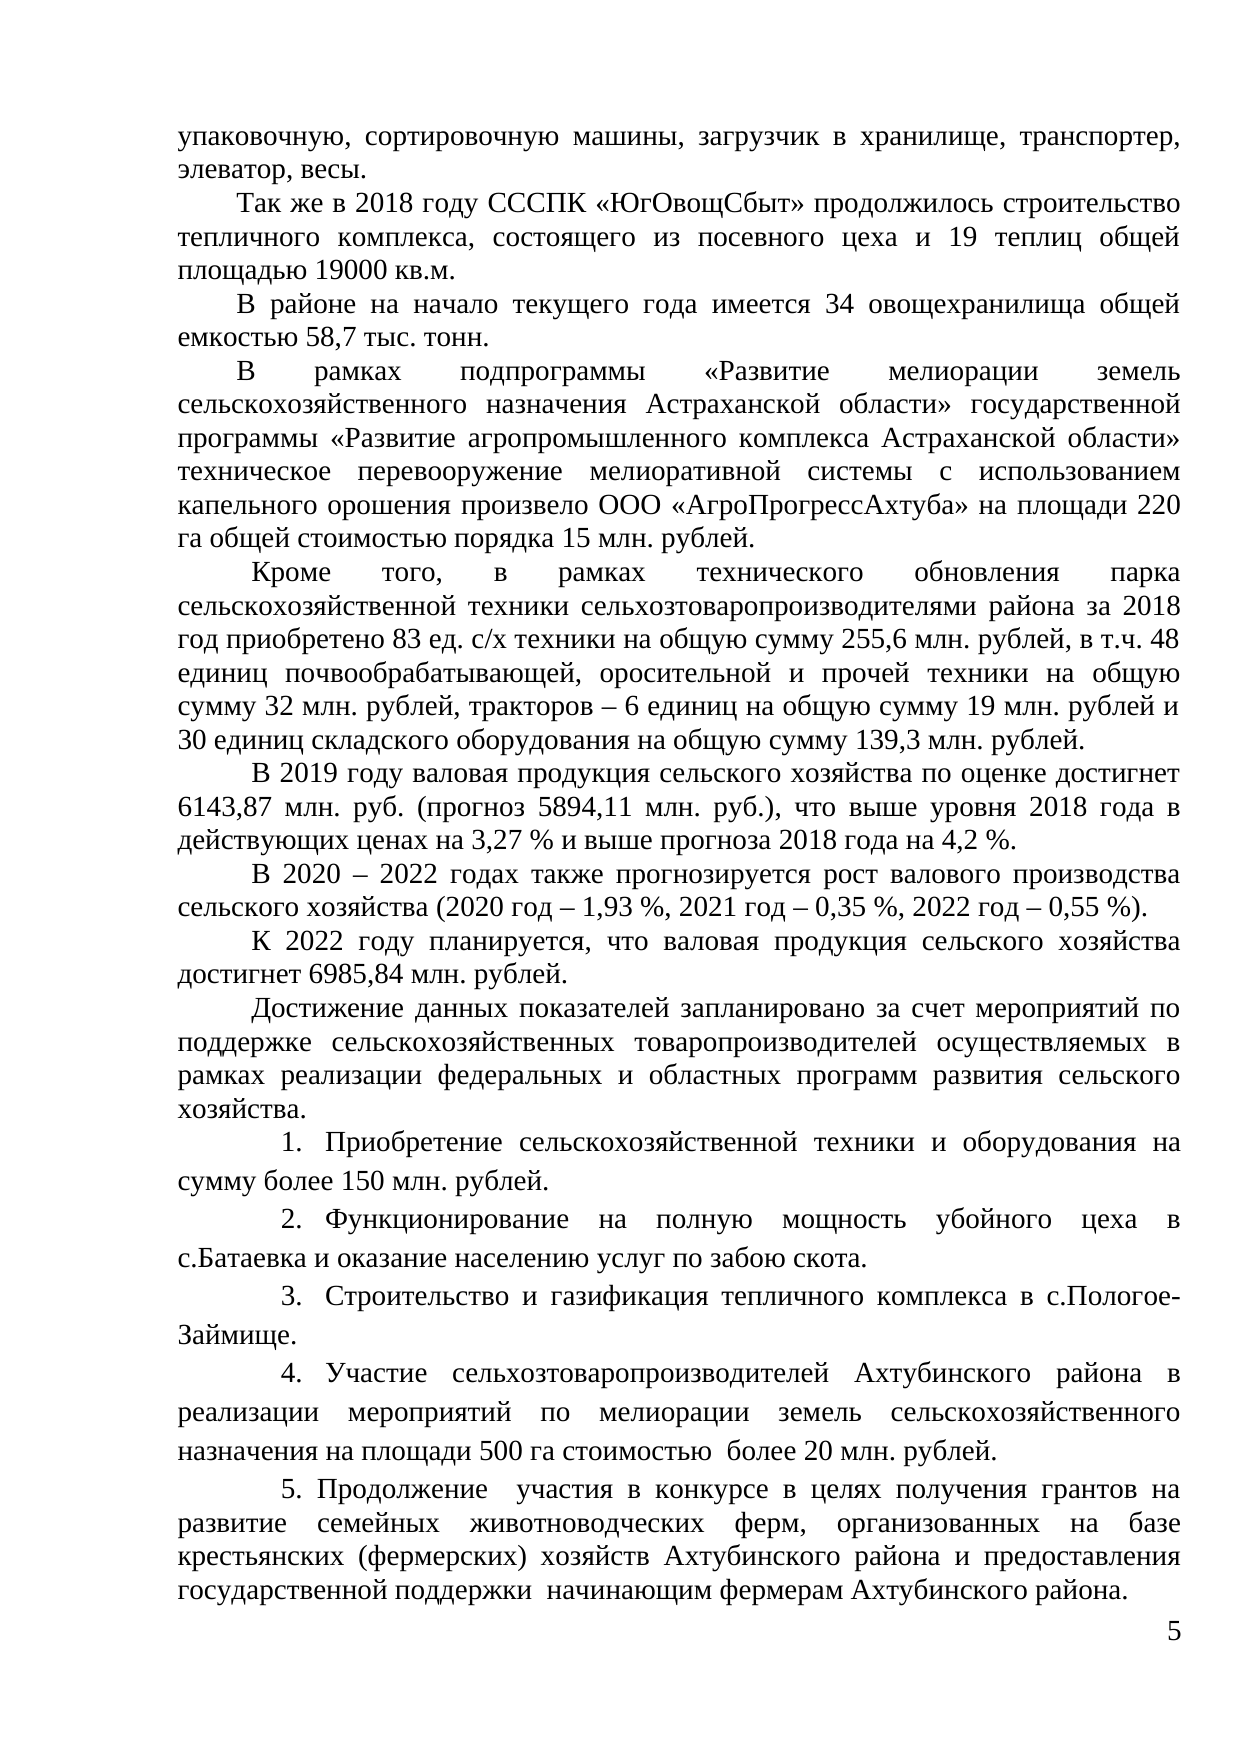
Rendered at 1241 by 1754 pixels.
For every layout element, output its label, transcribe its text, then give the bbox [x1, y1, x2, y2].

text К 2022 году планируется, что валовая продукция сельского хозяйства достигнет 6985,84 млн. рублей. [177, 923, 1181, 990]
text Так же в 2018 году СССПК «ЮгОвощСбыт» продолжилось строительство тепличного комплекса, состоящего из посевного цеха и 19 теплиц общей площадью 19000 кв.м. [177, 185, 1181, 286]
text В районе на начало текущего года имеется 34 овощехранилища общей емкостью 58,7 тыс. тонн. [177, 286, 1181, 353]
list Приобретение сельскохозяйственной техники и оборудования на сумму более 150 млн. рублей. [177, 1124, 1181, 1196]
list Функционирование на полную мощность убойного цеха в с.Батаевка и оказание населению услуг по забою скота. [177, 1201, 1181, 1273]
list Строительство и газификация тепличного комплекса в с.Пологое-Займище. [177, 1278, 1181, 1351]
text Кроме того, в рамках технического обновления парка сельскохозяйственной техники сельхозтоваропроизводителями района за 2018 год приобретено 83 ед. с/х техники на общую сумму 255,6 млн. рублей, в т.ч. 48 единиц почвообрабатывающей, оросительной и прочей техники на общую сумму 32 млн. рублей, тракторов – 6 единиц на общую сумму 19 млн. рублей и 30 единиц складского оборудования на общую сумму 139,3 млн. рублей. [177, 554, 1181, 755]
text В рамках подпрограммы «Развитие мелиорации земель сельскохозяйственного назначения Астраханской области» государственной программы «Развитие агропромышленного комплекса Астраханской области» техническое перевооружение мелиоративной системы с использованием капельного орошения произвело ООО «АгроПрогрессАхтуба» на площади 220 га общей стоимостью порядка 15 млн. рублей. [177, 353, 1181, 554]
text В 2020 – 2022 годах также прогнозируется рост валового производства сельского хозяйства (2020 год – 1,93 %, 2021 год – 0,35 %, 2022 год – 0,55 %). [177, 856, 1181, 923]
text В 2019 году валовая продукция сельского хозяйства по оценке достигнет 6143,87 млн. руб. (прогноз 5894,11 млн. руб.), что выше уровня 2018 года в действующих ценах на 3,27 % и выше прогноза 2018 года на 4,2 %. [177, 755, 1181, 856]
text Достижение данных показателей запланировано за счет мероприятий по поддержке сельскохозяйственных товаропроизводителей осуществляемых в рамках реализации федеральных и областных программ развития сельского хозяйства. [177, 990, 1181, 1124]
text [177, 118, 1181, 185]
list Участие сельхозтоваропроизводителей Ахтубинского района в реализации мероприятий по мелиорации земель сельскохозяйственного назначения на площади 500 га стоимостью более 20 млн. рублей. [177, 1356, 1181, 1466]
text 5. Продолжение участия в конкурсе в целях получения грантов на развитие семейных животноводческих ферм, организованных на базе крестьянских (фермерских) хозяйств Ахтубинского района и предоставления государственной поддержки начинающим фермерам Ахтубинского района. [177, 1471, 1181, 1605]
